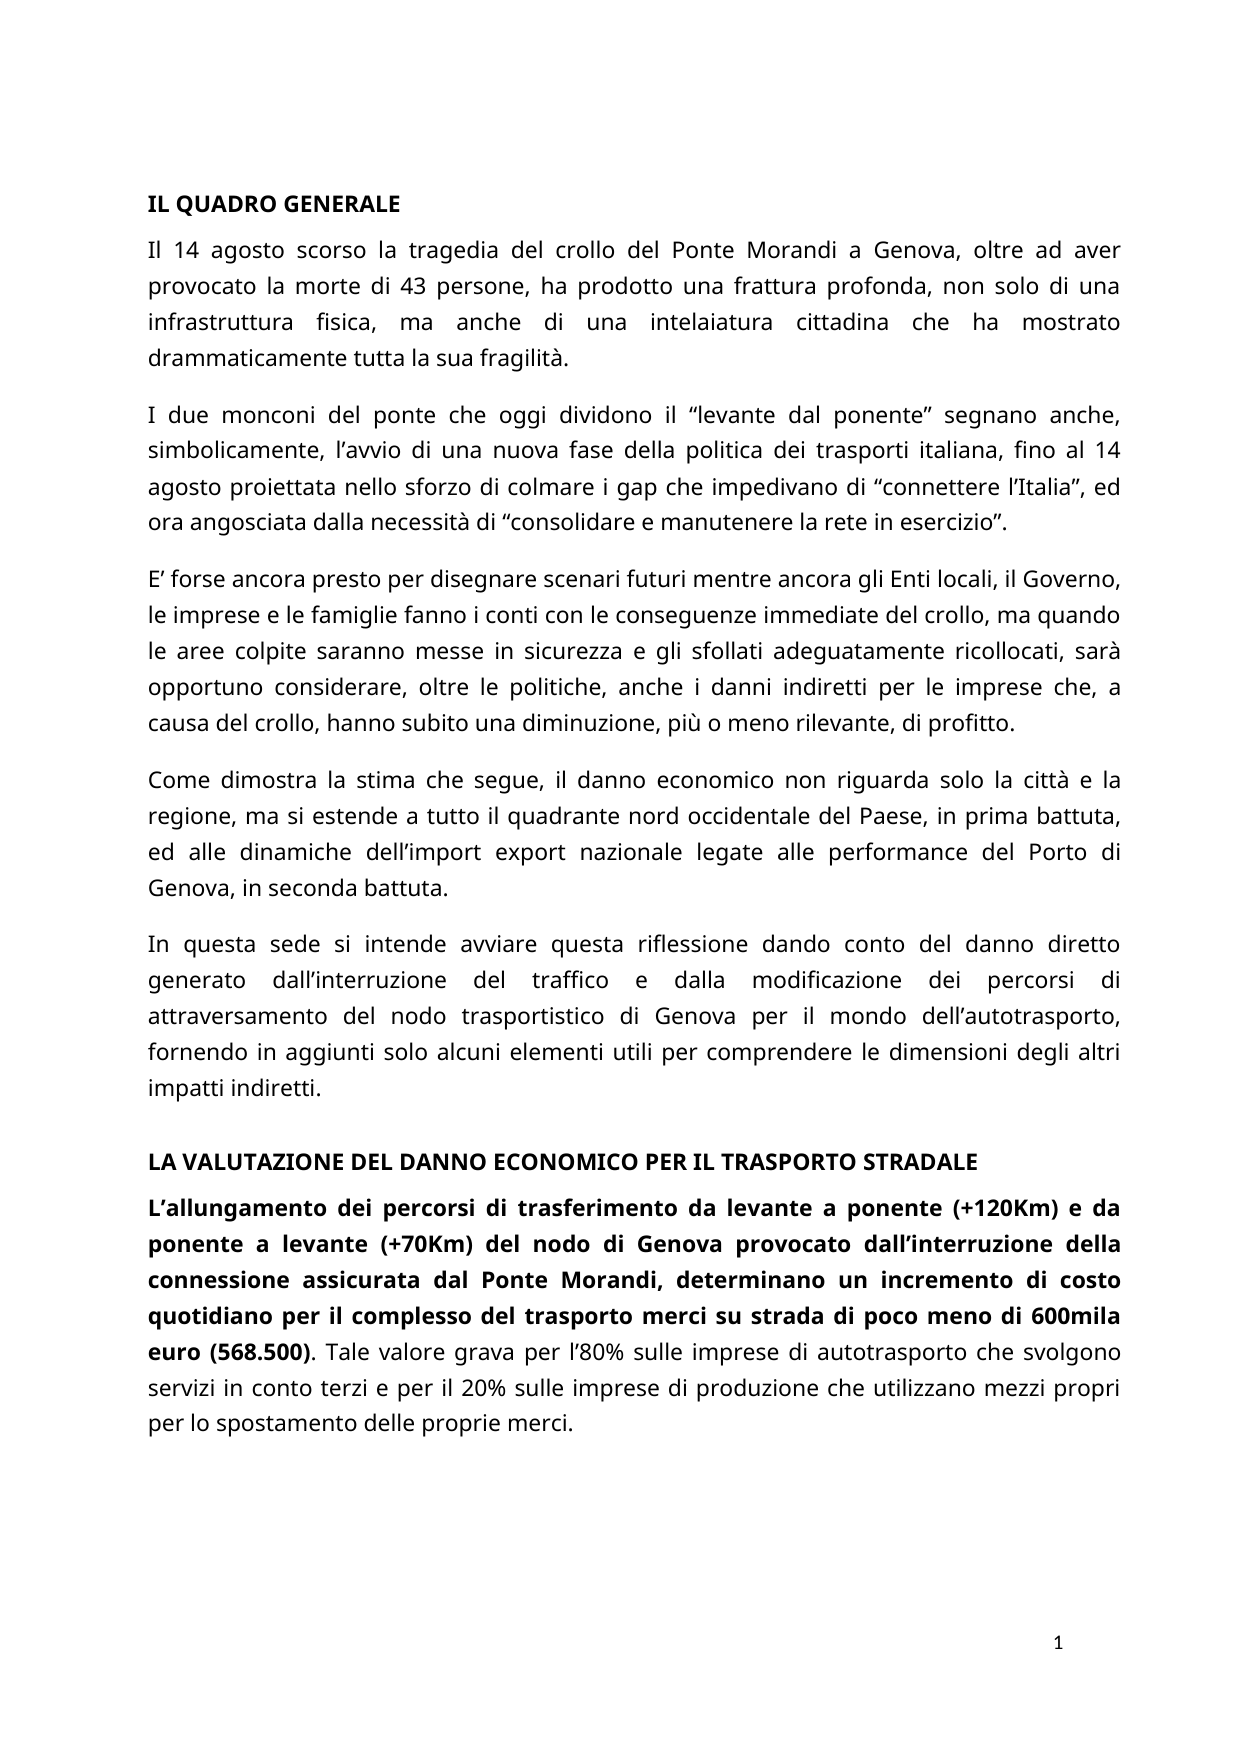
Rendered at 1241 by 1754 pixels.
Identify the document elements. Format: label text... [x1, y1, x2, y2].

text In questa sede si intende avviare questa riflessione dando conto del danno diretto generato dall’interruzione del traffico e dalla modificazione dei percorsi di attraversamento del nodo trasportistico di Genova per il mondo dell’autotrasporto, fornendo in aggiunti solo alcuni elementi utili per comprendere le dimensioni degli altri impatti indiretti. [148, 928, 1122, 1103]
text E’ forse ancora presto per disegnare scenari futuri mentre ancora gli Enti locali, il Governo, le imprese e le famiglie fanno i conti con le conseguenze immediate del crollo, ma quando le aree colpite saranno messe in sicurezza e gli sfollati adeguatamente ricollocati, sarà opportuno considerare, oltre le politiche, anche i danni indiretti per le imprese che, a causa del crollo, hanno subito una diminuzione, più o meno rilevante, di profitto. [148, 563, 1122, 738]
text LA VALUTAZIONE DEL DANNO ECONOMICO PER IL TRASPORTO STRADALE [148, 1145, 1122, 1177]
text L’allungamento dei percorsi di trasferimento da levante a ponente (+120Km) e da ponente a levante (+70Km) del nodo di Genova provocato dall’interruzione della connessione assicurata dal Ponte Morandi, determinano un incremento di costo quotidiano per il complesso del trasporto merci su strada di poco meno di 600mila euro (568.500). Tale valore grava per l’80% sulle imprese di autotrasporto che svolgono servizi in conto terzi e per il 20% sulle imprese di produzione che utilizzano mezzi propri per lo spostamento delle proprie merci. [148, 1192, 1122, 1439]
text IL QUADRO GENERALE [148, 188, 1122, 219]
text Come dimostra la stima che segue, il danno economico non riguarda solo la città e la regione, ma si estende a tutto il quadrante nord occidentale del Paese, in prima battuta, ed alle dinamiche dell’import export nazionale legate alle performance del Porto di Genova, in seconda battuta. [148, 764, 1122, 903]
text Il 14 agosto scorso la tragedia del crollo del Ponte Morandi a Genova, oltre ad aver provocato la morte di 43 persone, ha prodotto una frattura profonda, non solo di una infrastruttura fisica, ma anche di una intelaiatura cittadina che ha mostrato drammaticamente tutta la sua fragilità. [148, 234, 1122, 373]
text I due monconi del ponte che oggi dividono il “levante dal ponente” segnano anche, simbolicamente, l’avvio di una nuova fase della politica dei trasporti italiana, fino al 14 agosto proiettata nello sforzo di colmare i gap che impedivano di “connettere l’Italia”, ed ora angosciata dalla necessità di “consolidare e manutenere la rete in esercizio”. [148, 398, 1122, 538]
